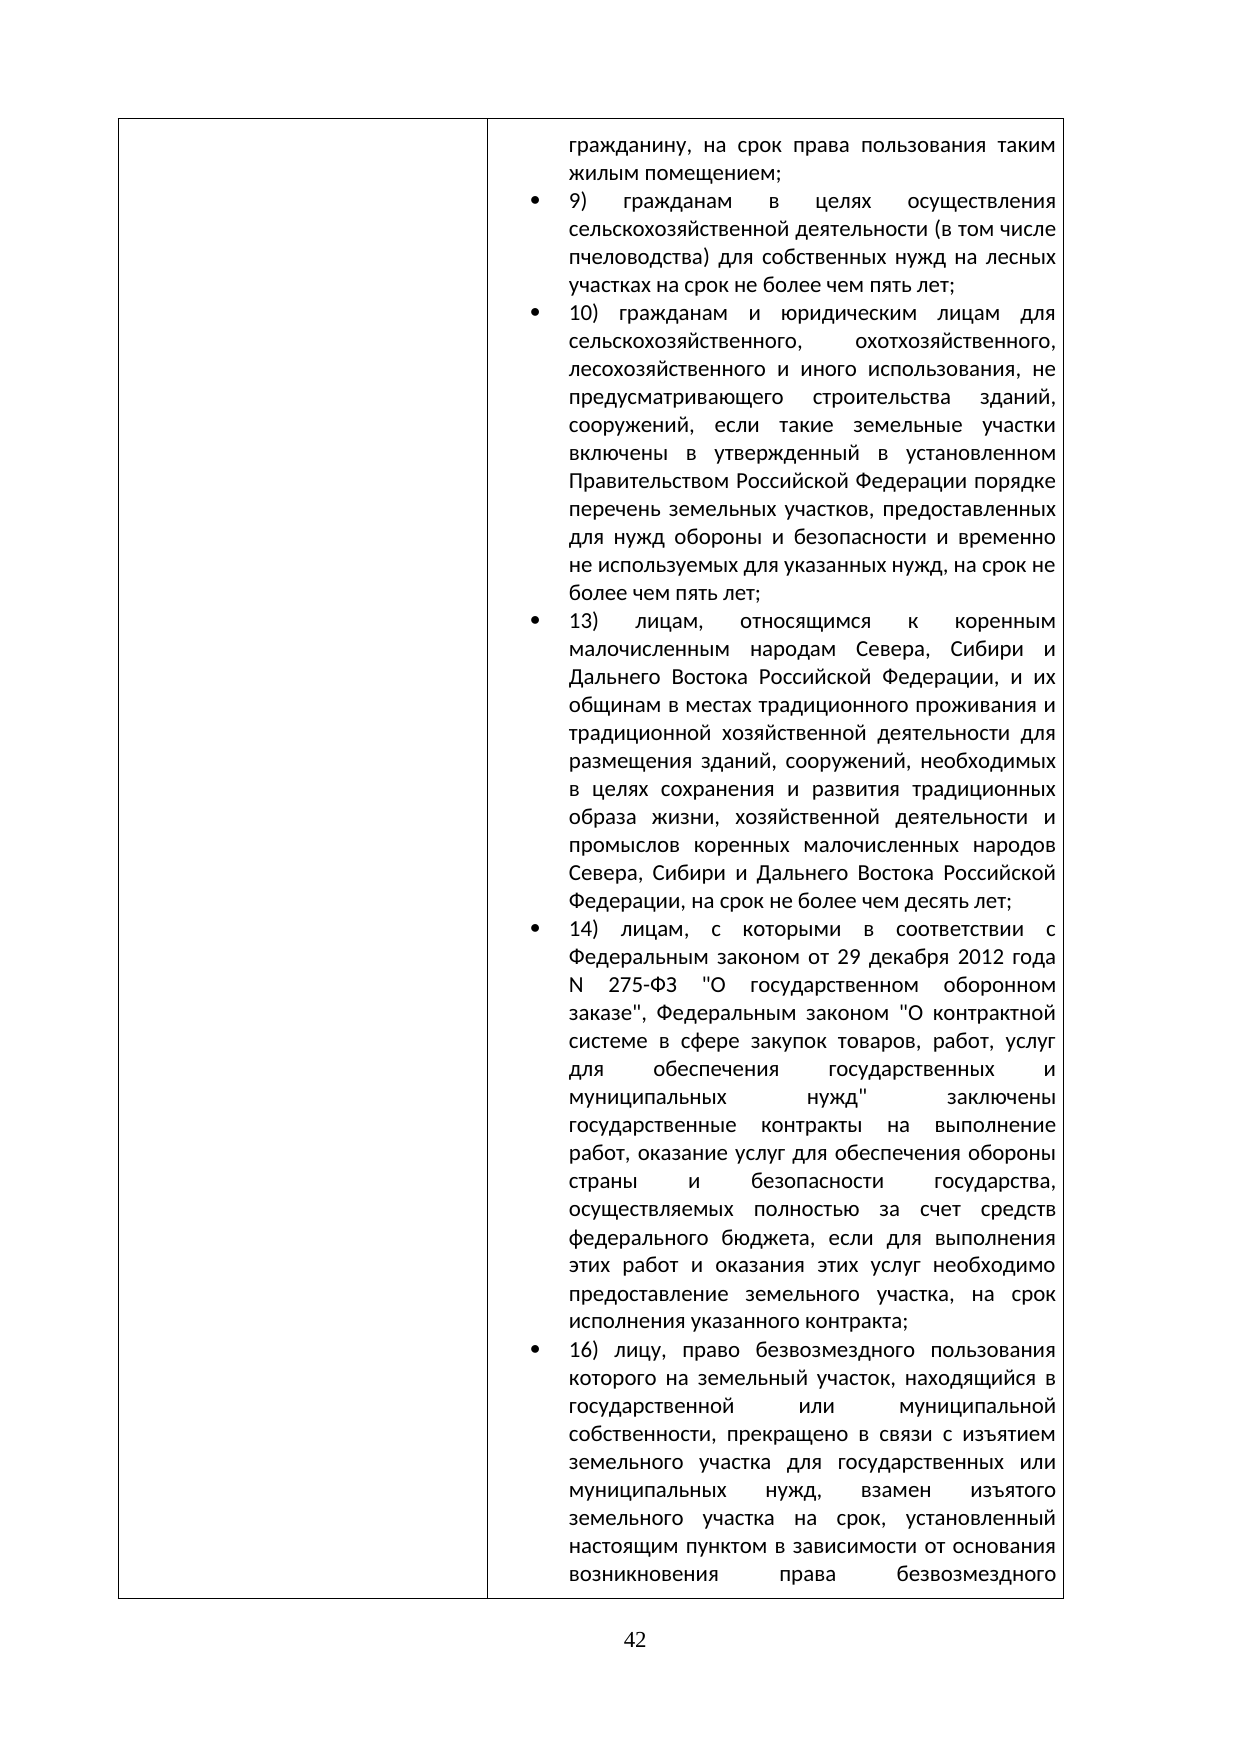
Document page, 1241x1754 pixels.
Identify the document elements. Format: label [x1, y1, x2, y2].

table_cell [119, 119, 487, 1597]
table_cell [488, 119, 1063, 1597]
